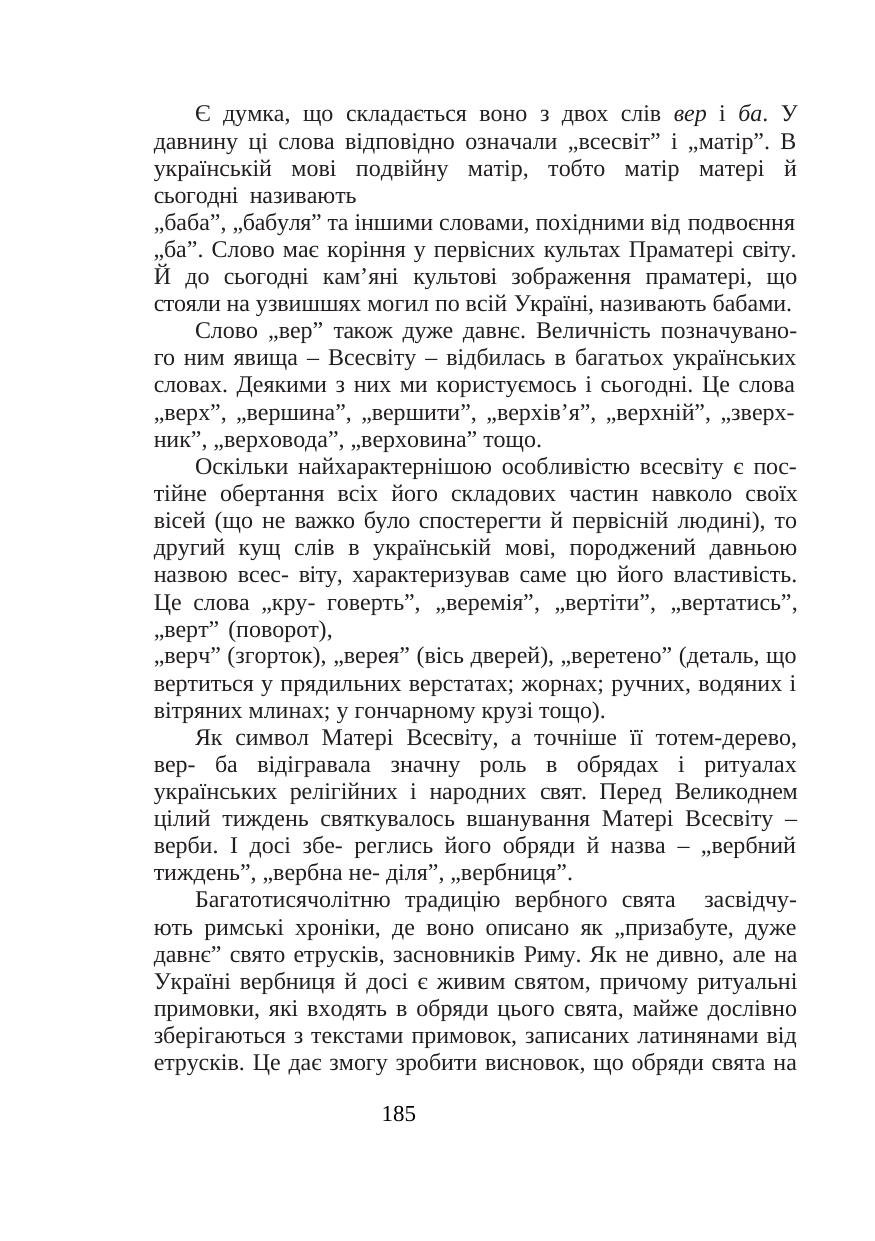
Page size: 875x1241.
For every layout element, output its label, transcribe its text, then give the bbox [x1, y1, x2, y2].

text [153, 886, 798, 1076]
text ник”, „верховода”, „верховина” тощо. [153, 425, 812, 453]
text Як символ Матері Всесвіту, а точніше її тотем-дерево, вер- ба відігравала значну роль в обрядах і ритуалах українських релігійних і народних свят. Перед Великоднем цілий тиждень святкувалось вшанування Матері Всесвіту – верби. І досі збе- реглись його обряди й назва – „вербний тиждень”, „вербна не- діля”, „вербниця”. [153, 723, 798, 886]
text „ба”. Слово має коріння у первісних культах Праматері світу. Й до сьогодні кам’яні культові зображення праматері, що стояли на узвишшях могил по всій Україні, називають бабами. [153, 236, 797, 317]
text „верх”, „вершина”, „вершити”, „верхів’я”, „верхній”, „зверх- [153, 398, 812, 425]
text „баба”, „бабуля” та іншими словами, похідними від подвоєння [153, 208, 812, 236]
text Слово „вер” також дуже давнє. Величність позначувано- го ним явища – Всесвіту – відбилась в багатьох українських словах. Деякими з них ми користуємось і сьогодні. Це слова [153, 317, 797, 398]
text Оскільки найхарактернішою особливістю всесвіту є пос- тійне обертання всіх його складових частин навколо своїх вісей (що не важко було спостерегти й первісній людині), то другий кущ слів в українській мові, породжений давньою назвою всес- віту, характеризував саме цю його властивість. Це слова „кру- говерть”, „веремія”, „вертіти”, „вертатись”, „верт” (поворот), [153, 453, 798, 642]
text Є думка, що складається воно з двох слів вер і ба. У давнину ці слова відповідно означали „всесвіт” і „матір”. В українській мові подвійну матір, тобто матір матері й сьогодні називають [153, 100, 797, 208]
text „верч” (згорток), „верея” (вісь дверей), „веретено” (деталь, що вертиться у прядильних верстатах; жорнах; ручних, водяних і вітряних млинах; у гончарному крузі тощо). [153, 642, 797, 723]
